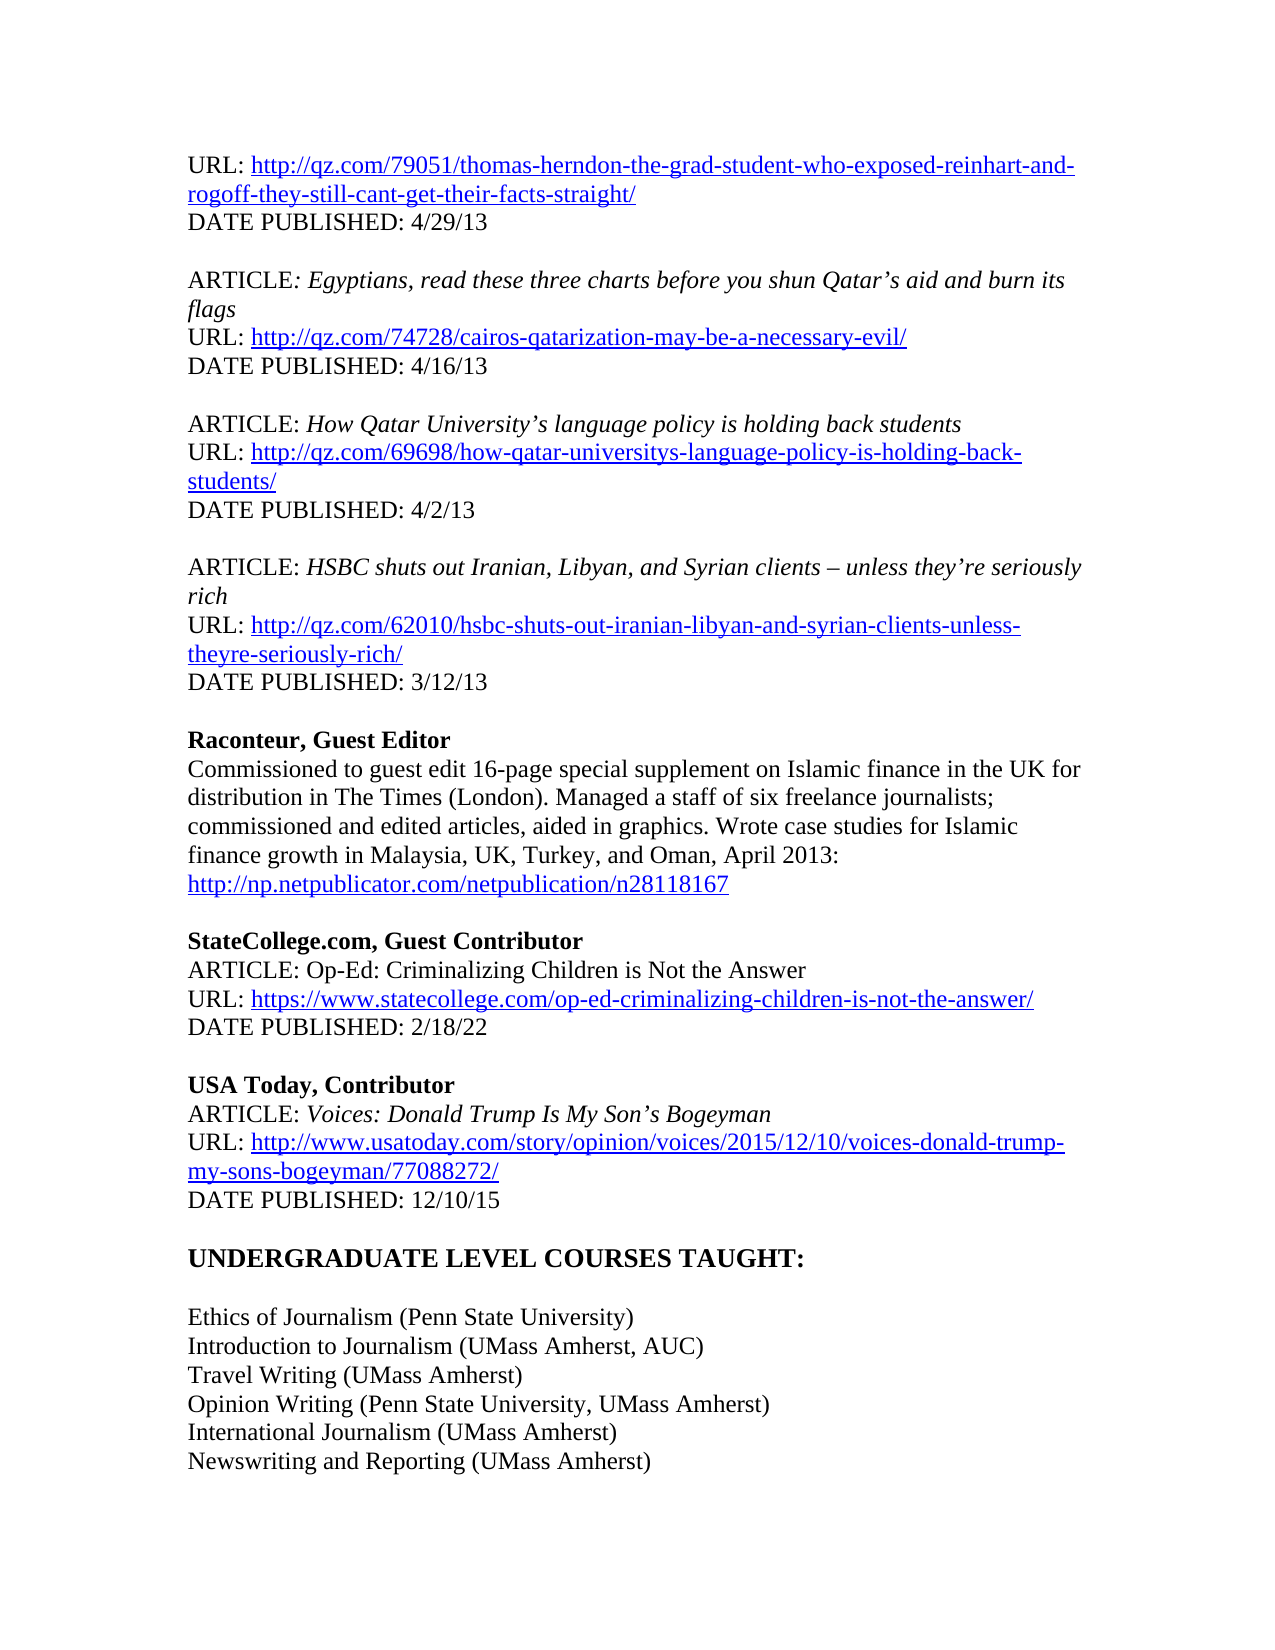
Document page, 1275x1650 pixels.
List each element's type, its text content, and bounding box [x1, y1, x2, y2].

text ARTICLE: Op-Ed: Criminalizing Children is Not the Answer [187, 955, 1087, 984]
text Ethics of Journalism (Penn State University) [187, 1302, 1087, 1331]
text DATE PUBLISHED: 2/18/22 [187, 1012, 1087, 1041]
text Opinion Writing (Penn State University, UMass Amherst) [187, 1389, 1087, 1417]
text URL: http://qz.com/62010/hsbc-shuts-out-iranian-libyan-and-syrian-clients-unless-theyre-seriously-rich/ [187, 610, 1087, 667]
text Commissioned to guest edit 16-page special supplement on Islamic finance in the UK for distribution in The Times (London). Managed a staff of six freelance journalists; commissioned and edited articles, aided in graphics. Wrote case studies for Islamic finance growth in Malaysia, UK, Turkey, and Oman, April 2013: http://np.netpublicator.com/netpublication/n28118167 [187, 754, 1087, 897]
text ARTICLE: Voices: Donald Trump Is My Son’s Bogeyman [187, 1099, 1087, 1127]
text ARTICLE: HSBC shuts out Iranian, Libyan, and Syrian clients – unless they’re seriously rich [187, 552, 1087, 610]
text Introduction to Journalism (UMass Amherst, AUC) [187, 1331, 1087, 1360]
text Raconteur, Guest Editor [187, 725, 1087, 754]
text DATE PUBLISHED: 4/2/13 [187, 495, 1087, 524]
text DATE PUBLISHED: 12/10/15 [187, 1185, 1087, 1214]
text DATE PUBLISHED: 4/16/13 [187, 351, 1087, 380]
text Travel Writing (UMass Amherst) [187, 1360, 1087, 1389]
text UNDERGRADUATE LEVEL COURSES TAUGHT: [187, 1242, 1087, 1274]
text Newswriting and Reporting (UMass Amherst) [187, 1446, 1087, 1475]
text URL: http://qz.com/79051/thomas-herndon-the-grad-student-who-exposed-reinhart-and-rogoff-they-still-cant-get-their-facts-straight/ [187, 150, 1087, 207]
text ARTICLE: How Qatar University’s language policy is holding back students [187, 409, 1087, 437]
text URL: http://www.usatoday.com/story/opinion/voices/2015/12/10/voices-donald-trump-my-sons-bogeyman/77088272/ [187, 1127, 1087, 1185]
text International Journalism (UMass Amherst) [187, 1417, 1087, 1446]
text ARTICLE: Egyptians, read these three charts before you shun Qatar’s aid and burn its flags [187, 265, 1087, 322]
text StateCollege.com, Guest Contributor [187, 926, 1087, 955]
text DATE PUBLISHED: 3/12/13 [187, 667, 1087, 696]
text DATE PUBLISHED: 4/29/13 [187, 207, 1087, 236]
text USA Today, Contributor [187, 1070, 1087, 1099]
text URL: http://qz.com/69698/how-qatar-universitys-language-policy-is-holding-back-students/ [187, 437, 1087, 495]
text URL: http://qz.com/74728/cairos-qatarization-may-be-a-necessary-evil/ [187, 322, 1087, 351]
text URL: https://www.statecollege.com/op-ed-criminalizing-children-is-not-the-answer/ [187, 984, 1087, 1012]
